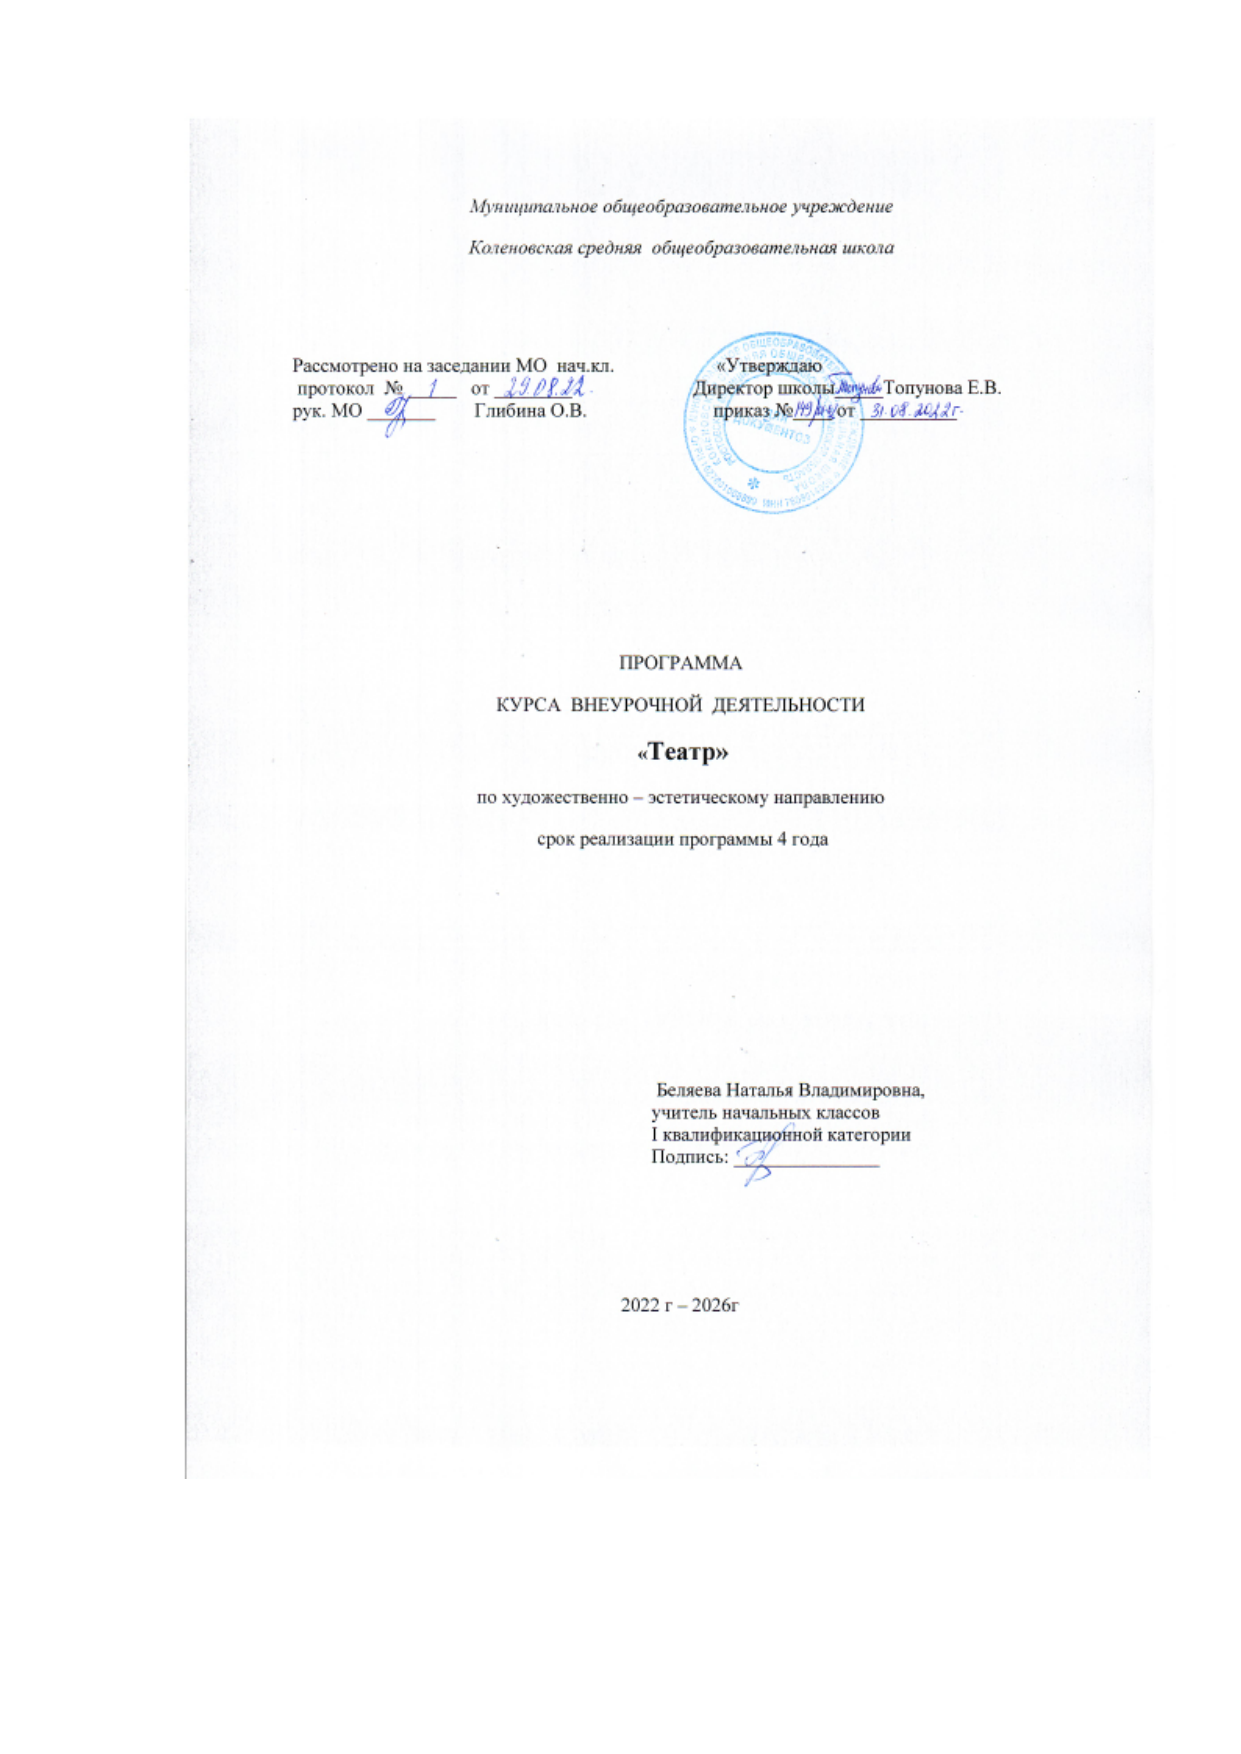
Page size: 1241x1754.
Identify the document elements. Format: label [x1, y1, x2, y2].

picture [179, 108, 1176, 1479]
